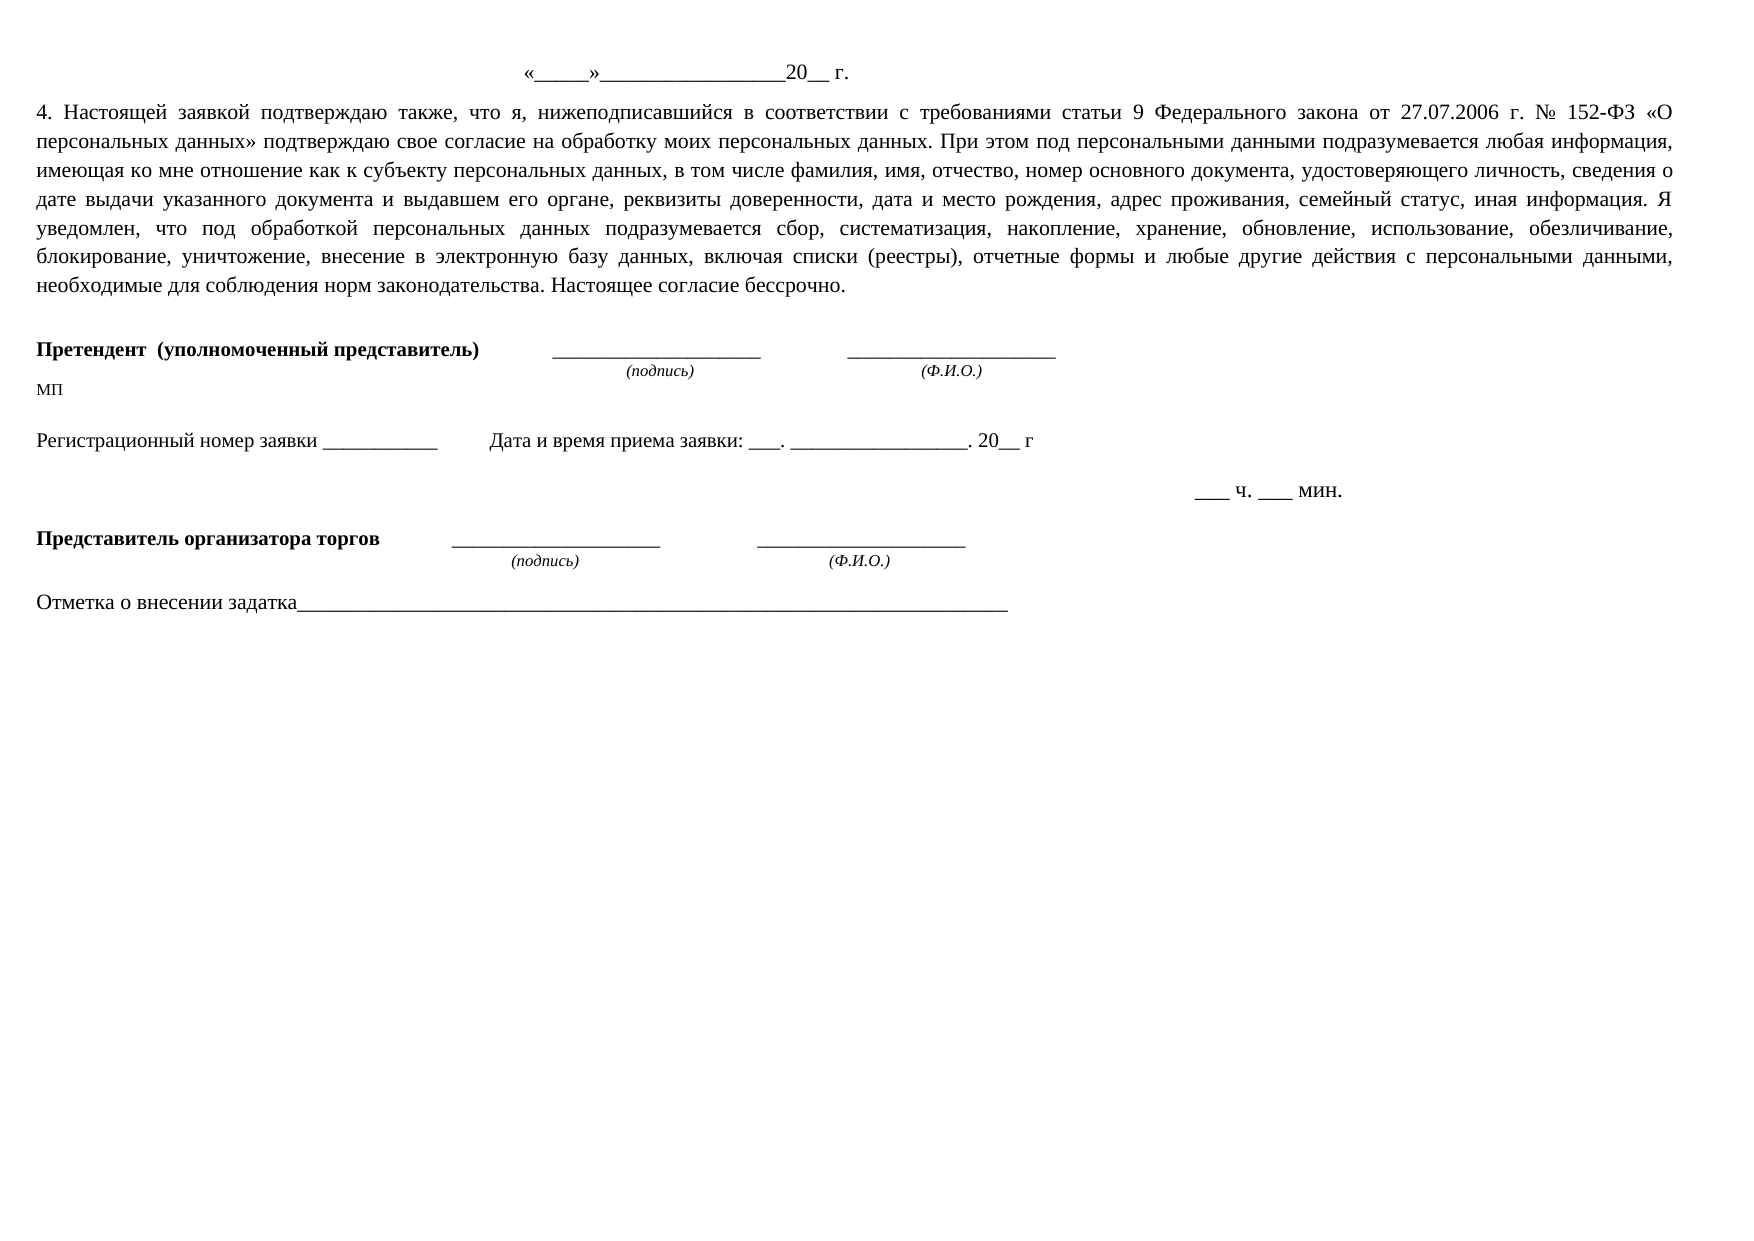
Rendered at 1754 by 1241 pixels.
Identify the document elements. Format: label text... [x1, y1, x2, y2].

text ___ ч. ___ мин. [36, 476, 1680, 502]
text 4. Настоящей заявкой подтверждаю также, что я, нижеподписавшийся в соответствии с требованиями статьи 9 Федерального закона от 27.07.2006 г. № 152-ФЗ «О персональных данных» подтверждаю свое согласие на обработку моих персональных данных. При этом под персональными данными подразумевается любая информация, имеющая ко мне отношение как к субъекту персональных данных, в том числе фамилия, имя, отчество, номер основного документа, удостоверяющего личность, сведения о дате выдачи указанного документа и выдавшем его органе, реквизиты доверенности, дата и место рождения, адрес проживания, семейный статус, иная информация. Я уведомлен, что под обработкой персональных данных подразумевается сбор, систематизация, накопление, хранение, обновление, использование, обезличивание, блокирование, уничтожение, внесение в электронную базу данных, включая списки (реестры), отчетные формы и любые другие действия с персональными данными, необходимые для соблюдения норм законодательства. Настоящее согласие бессрочно. [36, 99, 1675, 298]
text Представитель организатора торгов ____________________ ____________________ [36, 526, 1680, 550]
text Регистрационный номер заявки ___________ Дата и время приема заявки: ___. _________________. 20__ г [36, 428, 1680, 452]
text (подпись) (Ф.И.О.) [36, 361, 1680, 380]
text (подпись) (Ф.И.О.) [36, 550, 1680, 589]
text МП [36, 380, 1680, 399]
text Претендент (уполномоченный представитель) ____________________ ____________________ [36, 337, 1680, 361]
text Отметка о внесении задатка_________________________________________________________________ [36, 589, 1680, 614]
text «_____»_________________20__ г. [523, 59, 1680, 84]
